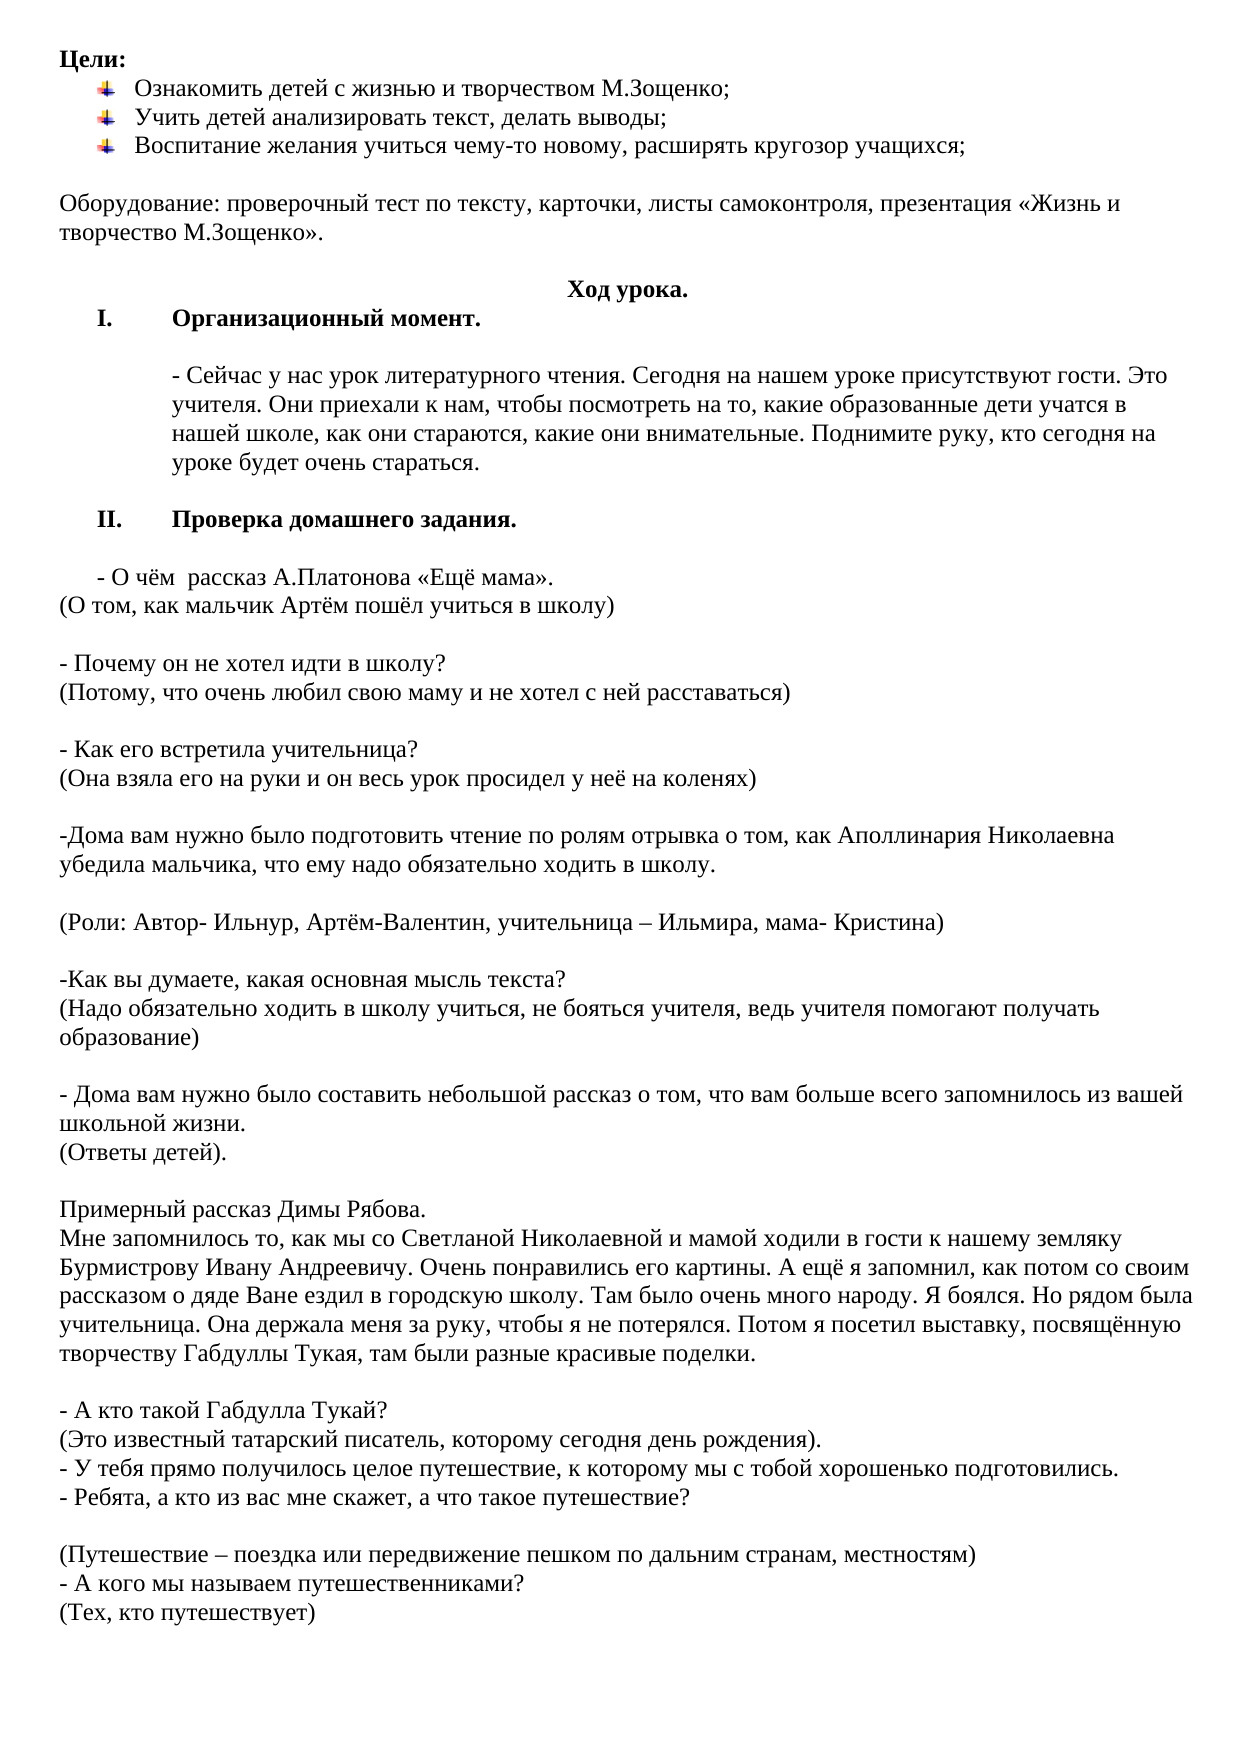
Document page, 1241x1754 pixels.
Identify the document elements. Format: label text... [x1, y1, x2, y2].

text (Тех, кто путешествует) [59, 1597, 1196, 1626]
text -Как вы думаете, какая основная мысль текста? [59, 964, 1196, 993]
text - Ребята, а кто из вас мне скажет, а что такое путешествие? [59, 1482, 1196, 1511]
text Ход урока. [59, 274, 1196, 303]
text (Она взяла его на руки и он весь урок просидел у неё на коленях) [59, 763, 1196, 792]
list Организационный момент. [97, 303, 1196, 332]
text - Дома вам нужно было составить небольшой рассказ о том, что вам больше всего запомнилось из вашей школьной жизни. [59, 1079, 1196, 1137]
list Воспитание желания учиться чему-то новому, расширять кругозор учащихся; [97, 131, 1196, 159]
text (Потому, что очень любил свою маму и не хотел с ней расставаться) [59, 677, 1196, 706]
text (Путешествие – поездка или передвижение пешком по дальним странам, местностям) [59, 1539, 1196, 1568]
text (Это известный татарский писатель, которому сегодня день рождения). [59, 1424, 1196, 1453]
picture [97, 108, 115, 126]
text (Надо обязательно ходить в школу учиться, не бояться учителя, ведь учителя помогают получать образование) [59, 993, 1196, 1051]
text (О том, как мальчик Артём пошёл учиться в школу) [59, 591, 1196, 619]
text (Ответы детей). [59, 1137, 1196, 1166]
text -Дома вам нужно было подготовить чтение по ролям отрывка о том, как Аполлинария Николаевна убедила мальчика, что ему надо обязательно ходить в школу. [59, 821, 1196, 878]
text - О чём рассказ А.Платонова «Ещё мама». [97, 562, 1196, 591]
picture [97, 137, 115, 154]
text Оборудование: проверочный тест по тексту, карточки, листы самоконтроля, презентация «Жизнь и творчество М.Зощенко». [59, 188, 1196, 246]
text - У тебя прямо получилось целое путешествие, к которому мы с тобой хорошенько подготовились. [59, 1453, 1196, 1482]
text Цели: [59, 44, 1196, 73]
list Учить детей анализировать текст, делать выводы; [97, 102, 1196, 131]
text - Как его встретила учительница? [59, 734, 1196, 763]
text - Почему он не хотел идти в школу? [59, 648, 1196, 677]
text Мне запомнилось то, как мы со Светланой Николаевной и мамой ходили в гости к нашему земляку Бурмистрову Ивану Андреевичу. Очень понравились его картины. А ещё я запомнил, как потом со своим рассказом о дяде Ване ездил в городскую школу. Там было очень много народу. Я боялся. Но рядом была учительница. Она держала меня за руку, чтобы я не потерялся. Потом я посетил выставку, посвящённую творчеству Габдуллы Тукая, там были разные красивые поделки. [59, 1223, 1196, 1367]
list Ознакомить детей с жизнью и творчеством М.Зощенко; [97, 73, 1196, 102]
text Примерный рассказ Димы Рябова. [59, 1194, 1196, 1223]
text - А кто такой Габдулла Тукай? [59, 1396, 1196, 1424]
list Проверка домашнего задания. [97, 504, 1196, 533]
text (Роли: Автор- Ильнур, Артём-Валентин, учительница – Ильмира, мама- Кристина) [59, 907, 1196, 936]
text - А кого мы называем путешественниками? [59, 1568, 1196, 1597]
picture [97, 79, 115, 97]
text - Сейчас у нас урок литературного чтения. Сегодня на нашем уроке присутствуют гости. Это учителя. Они приехали к нам, чтобы посмотреть на то, какие образованные дети учатся в нашей школе, как они стараются, какие они внимательные. Поднимите руку, кто сегодня на уроке будет очень стараться. [172, 361, 1196, 476]
